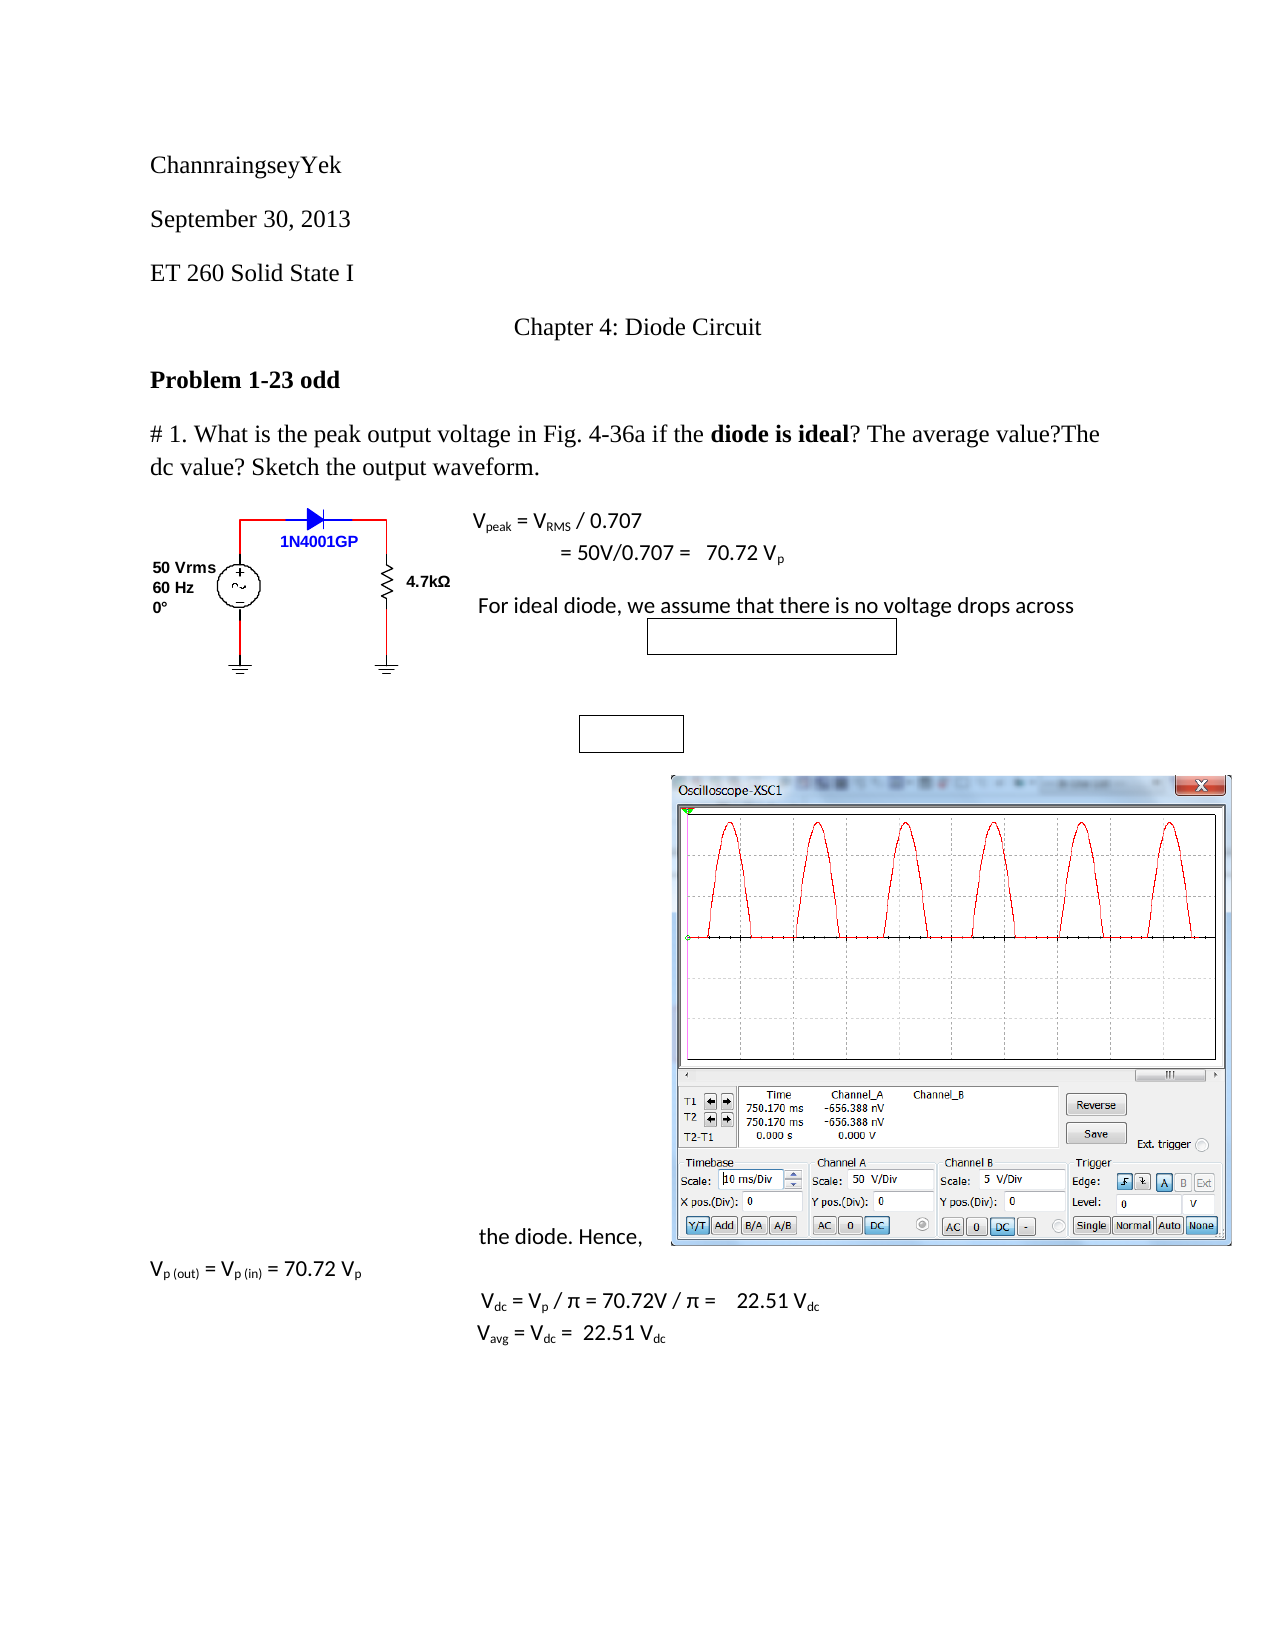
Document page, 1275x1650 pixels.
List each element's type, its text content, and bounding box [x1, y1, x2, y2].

text Problem 1-23 odd [150, 365, 1125, 394]
text Chapter 4: Diode Circuit [150, 312, 1125, 340]
text ET 260 Solid State I [150, 258, 1125, 286]
text September 30, 2013 [150, 204, 1125, 233]
text ChannraingseyYek [150, 150, 1125, 179]
text # 1. What is the peak output voltage in Fig. 4-36a if the diode is ideal? The average value?The dc value? Sketch the output waveform. [150, 419, 1125, 481]
text Vpeak = VRMS / 0.707 = 50V/0.707 = 70.72 Vp [150, 506, 1125, 566]
picture [671, 775, 1232, 1246]
